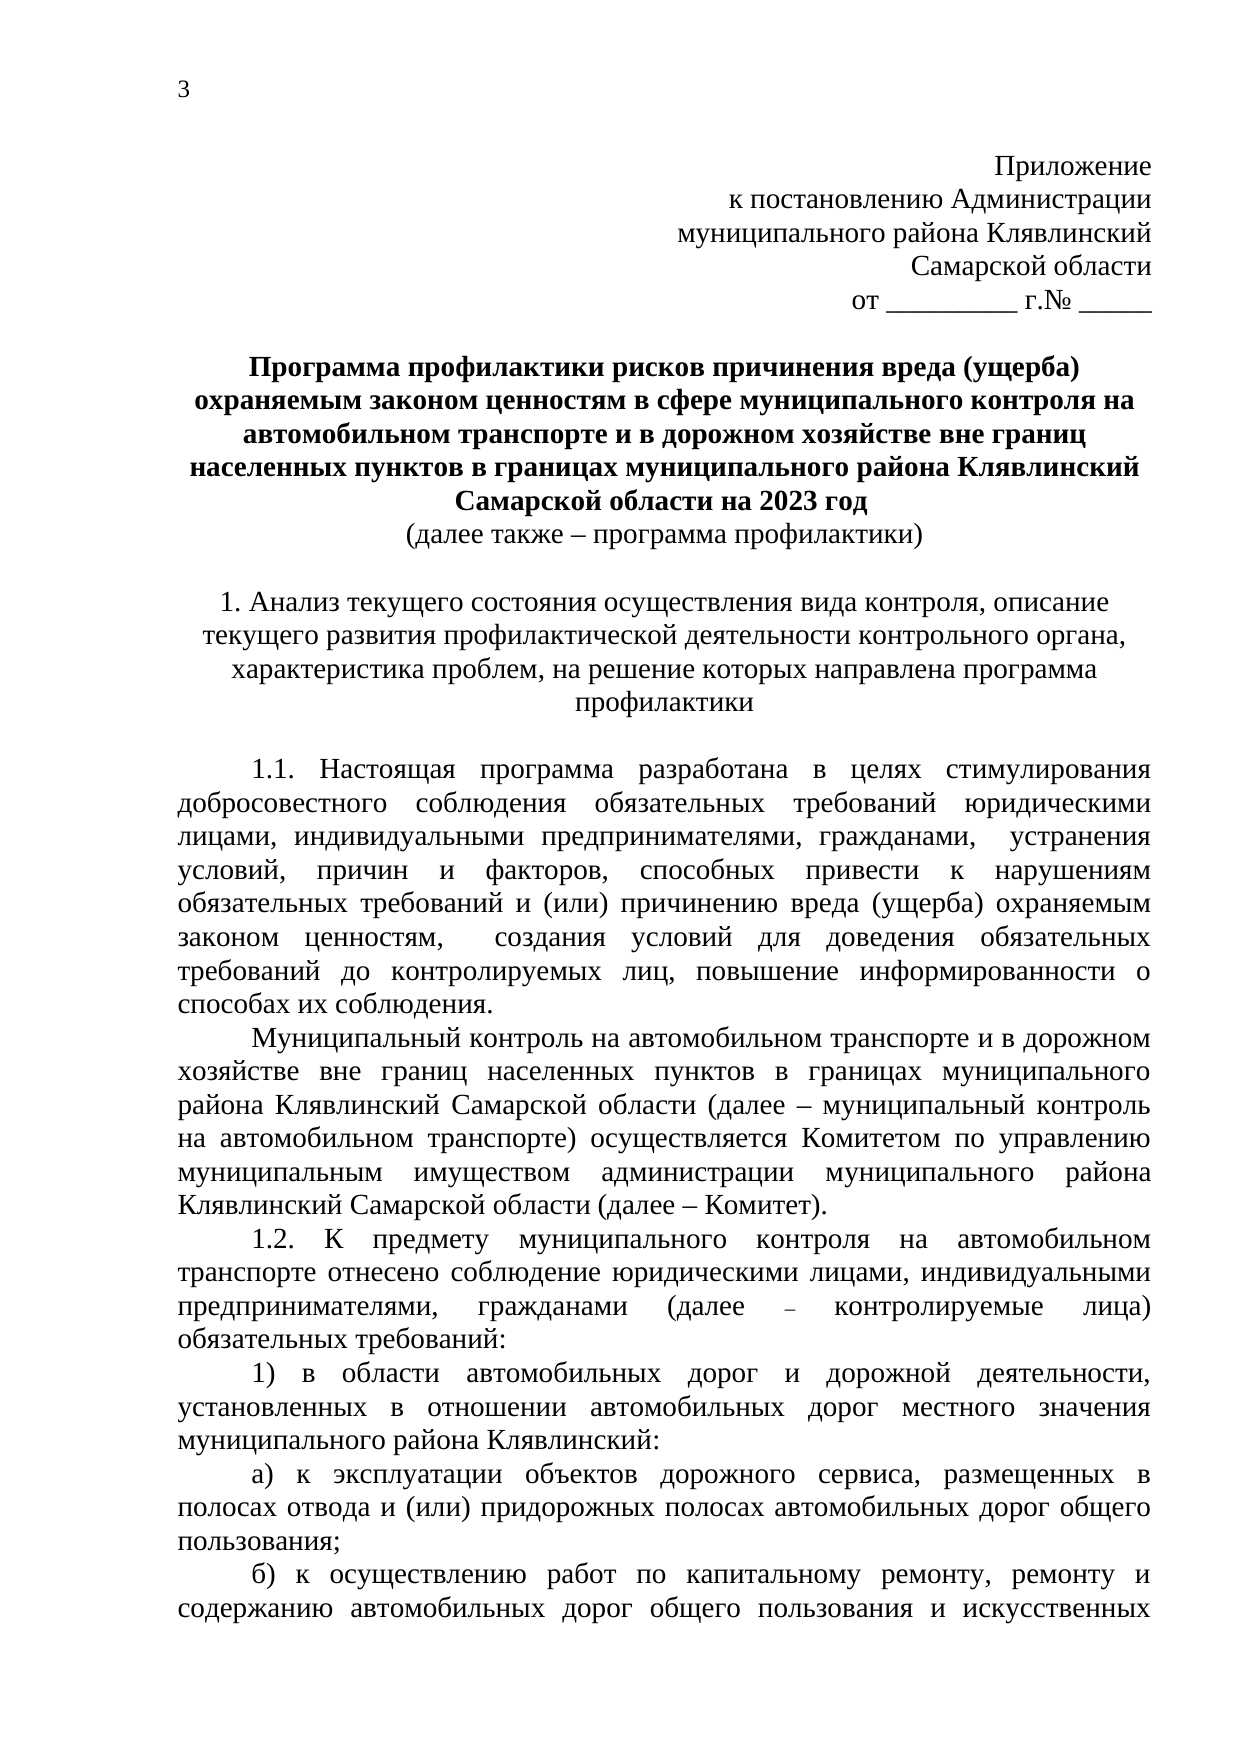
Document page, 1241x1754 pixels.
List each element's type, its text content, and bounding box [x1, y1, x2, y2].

text а) к эксплуатации объектов дорожного сервиса, размещенных в полосах отвода и (или) придорожных полосах автомобильных дорог общего пользования; [177, 1456, 1152, 1556]
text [177, 1556, 1152, 1623]
text Программа профилактики рисков причинения вреда (ущерба) охраняемым законом ценностям в сфере муниципального контроля на автомобильном транспорте и в дорожном хозяйстве вне границ населенных пунктов в границах муниципального района Клявлинский Самарской области на 2023 год (далее также – программа профилактики) [177, 349, 1152, 550]
text 1) в области автомобильных дорог и дорожной деятельности, установленных в отношении автомобильных дорог местного значения муниципального района Клявлинский: [177, 1355, 1152, 1456]
text 1.2. К предмету муниципального контроля на автомобильном транспорте отнесено соблюдение юридическими лицами, индивидуальными предпринимателями, гражданами (далее – контролируемые лица) обязательных требований: [177, 1221, 1152, 1355]
text 1. Анализ текущего состояния осуществления вида контроля, описание текущего развития профилактической деятельности контрольного органа, характеристика проблем, на решение которых направлена программа профилактики [177, 584, 1152, 718]
text Самарской области [650, 248, 1152, 282]
text 1.1. Настоящая программа разработана в целях стимулирования добросовестного соблюдения обязательных требований юридическими лицами, индивидуальными предпринимателями, гражданами, устранения условий, причин и факторов, способных привести к нарушениям обязательных требований и (или) причинению вреда (ущерба) охраняемым законом ценностям, создания условий для доведения обязательных требований до контролируемых лиц, повышение информированности о способах их соблюдения. [177, 751, 1152, 1020]
text от _________ г.№ _____ [650, 282, 1152, 315]
text Приложение [177, 148, 1152, 181]
text Муниципальный контроль на автомобильном транспорте и в дорожном хозяйстве вне границ населенных пунктов в границах муниципального района Клявлинский Самарской области (далее – муниципальный контроль на автомобильном транспорте) осуществляется Комитетом по управлению муниципальным имуществом администрации муниципального района Клявлинский Самарской области (далее – Комитет). [177, 1020, 1152, 1221]
text к постановлению Администрации муниципального района Клявлинский [650, 181, 1152, 248]
